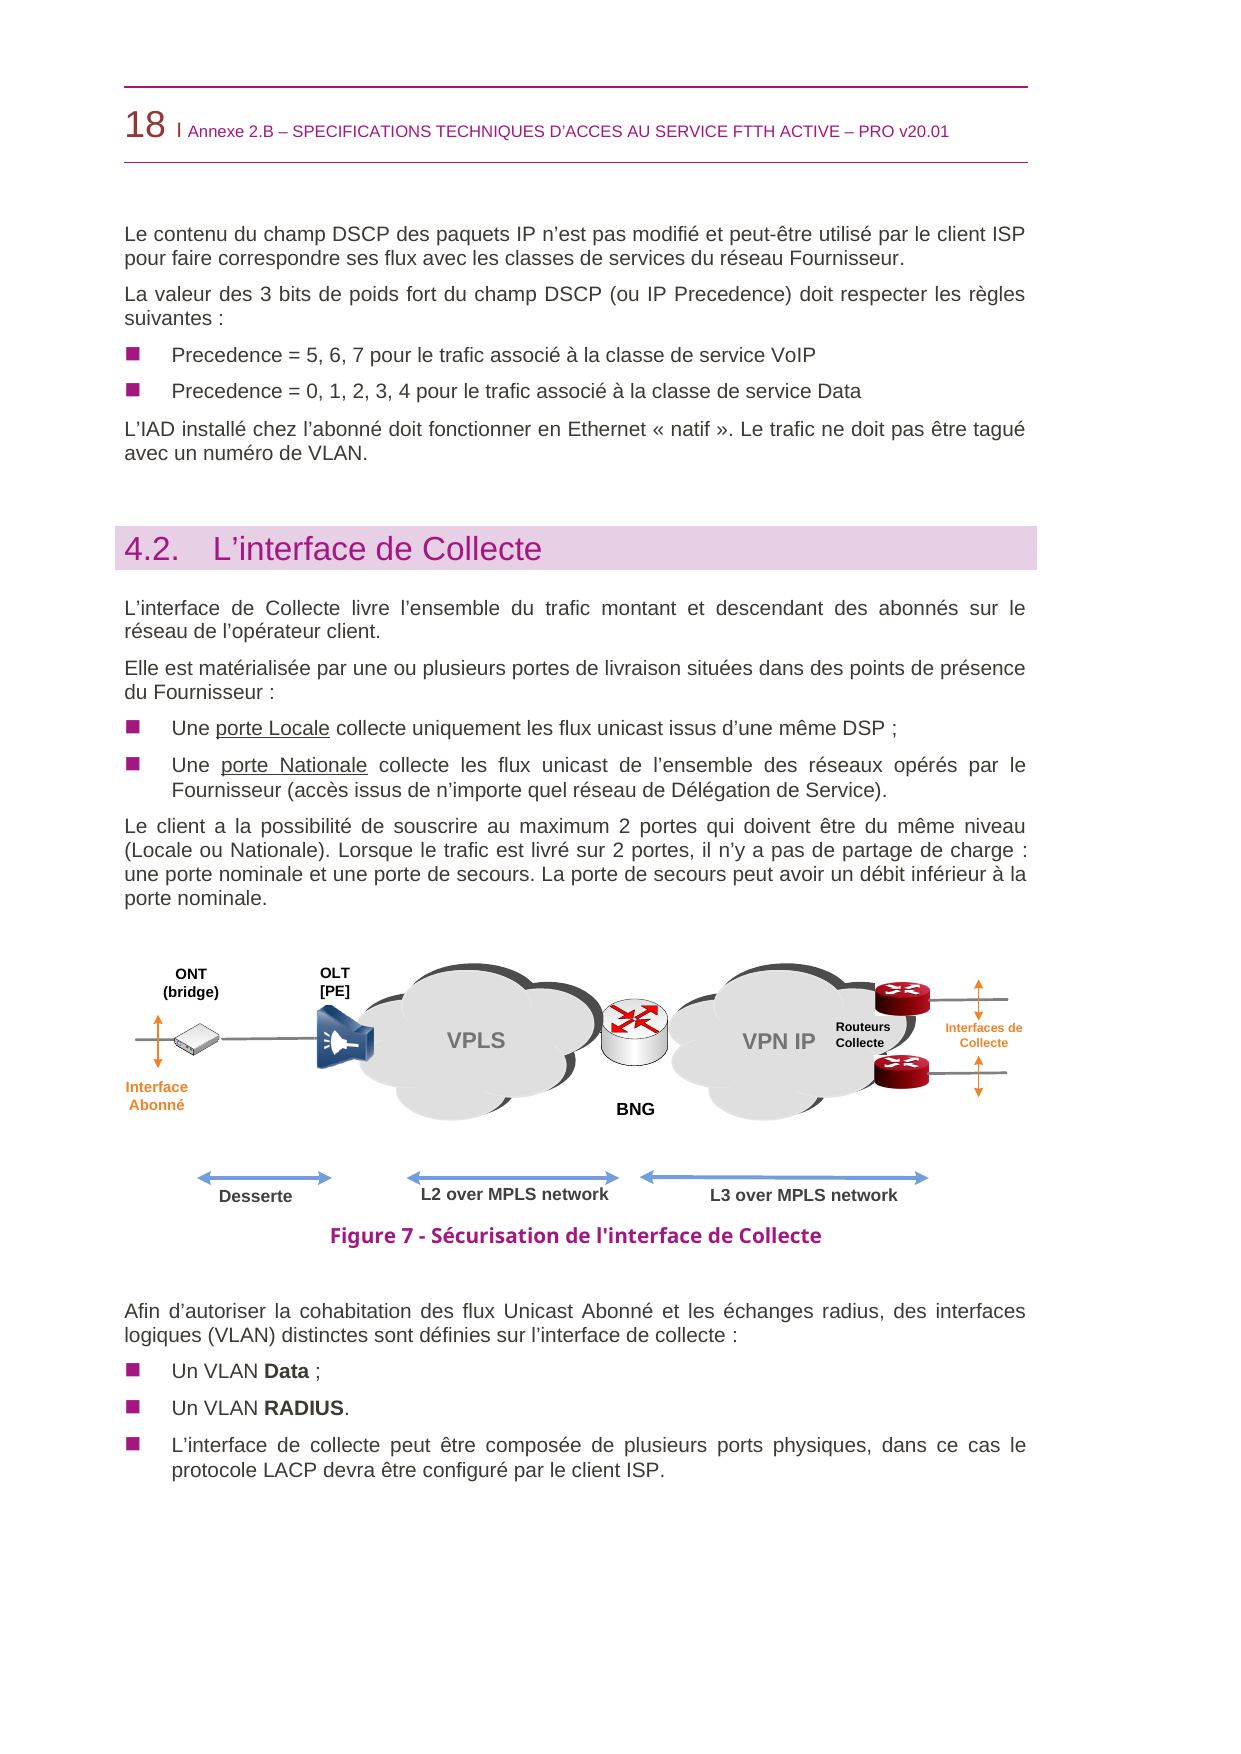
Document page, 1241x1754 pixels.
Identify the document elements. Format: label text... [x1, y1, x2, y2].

text Figure 7 - Sécurisation de l'interface de Collecte [124, 1221, 1028, 1250]
text Une porte Nationale collecte les flux unicast de l’ensemble des réseaux opérés par le Fournisseur (accès issus de n’importe quel réseau de Délégation de Service). [124, 753, 1028, 802]
subtitle L’interface de Collecte [116, 527, 1036, 569]
text Afin d’autoriser la cohabitation des flux Unicast Abonné et les échanges radius, des interfaces logiques (VLAN) distinctes sont définies sur l’interface de collecte : [124, 1299, 1028, 1347]
text L’interface de Collecte livre l’ensemble du trafic montant et descendant des abonnés sur le réseau de l’opérateur client. [124, 595, 1028, 643]
text Un VLAN Data ; [124, 1359, 1028, 1383]
text Le contenu du champ DSCP des paquets IP n’est pas modifié et peut-être utilisé par le client ISP pour faire correspondre ses flux avec les classes de services du réseau Fournisseur. [124, 222, 1028, 269]
text Un VLAN RADIUS. [124, 1396, 1028, 1421]
text L’interface de collecte peut être composée de plusieurs ports physiques, dans ce cas le protocole LACP devra être configuré par le client ISP. [124, 1433, 1028, 1481]
text Precedence = 5, 6, 7 pour le trafic associé à la classe de service VoIP [124, 342, 1028, 367]
text La valeur des 3 bits de poids fort du champ DSCP (ou IP Precedence) doit respecter les règles suivantes : [124, 282, 1028, 330]
text Precedence = 0, 1, 2, 3, 4 pour le trafic associé à la classe de service Data [124, 379, 1028, 404]
text Une porte Locale collecte uniquement les flux unicast issus d’une même DSP ; [124, 716, 1028, 741]
text Elle est matérialisée par une ou plusieurs portes de livraison situées dans des points de présence du Fournisseur : [124, 656, 1028, 704]
text Le client a la possibilité de souscrire au maximum 2 portes qui doivent être du même niveau (Locale ou Nationale). Lorsque le trafic est livré sur 2 portes, il n’y a pas de partage de charge : une porte nominale et une porte de secours. La porte de secours peut avoir un débit inférieur à la porte nominale. [124, 814, 1028, 910]
text L’IAD installé chez l’abonné doit fonctionner en Ethernet « natif ». Le trafic ne doit pas être tagué avec un numéro de VLAN. [124, 416, 1028, 464]
